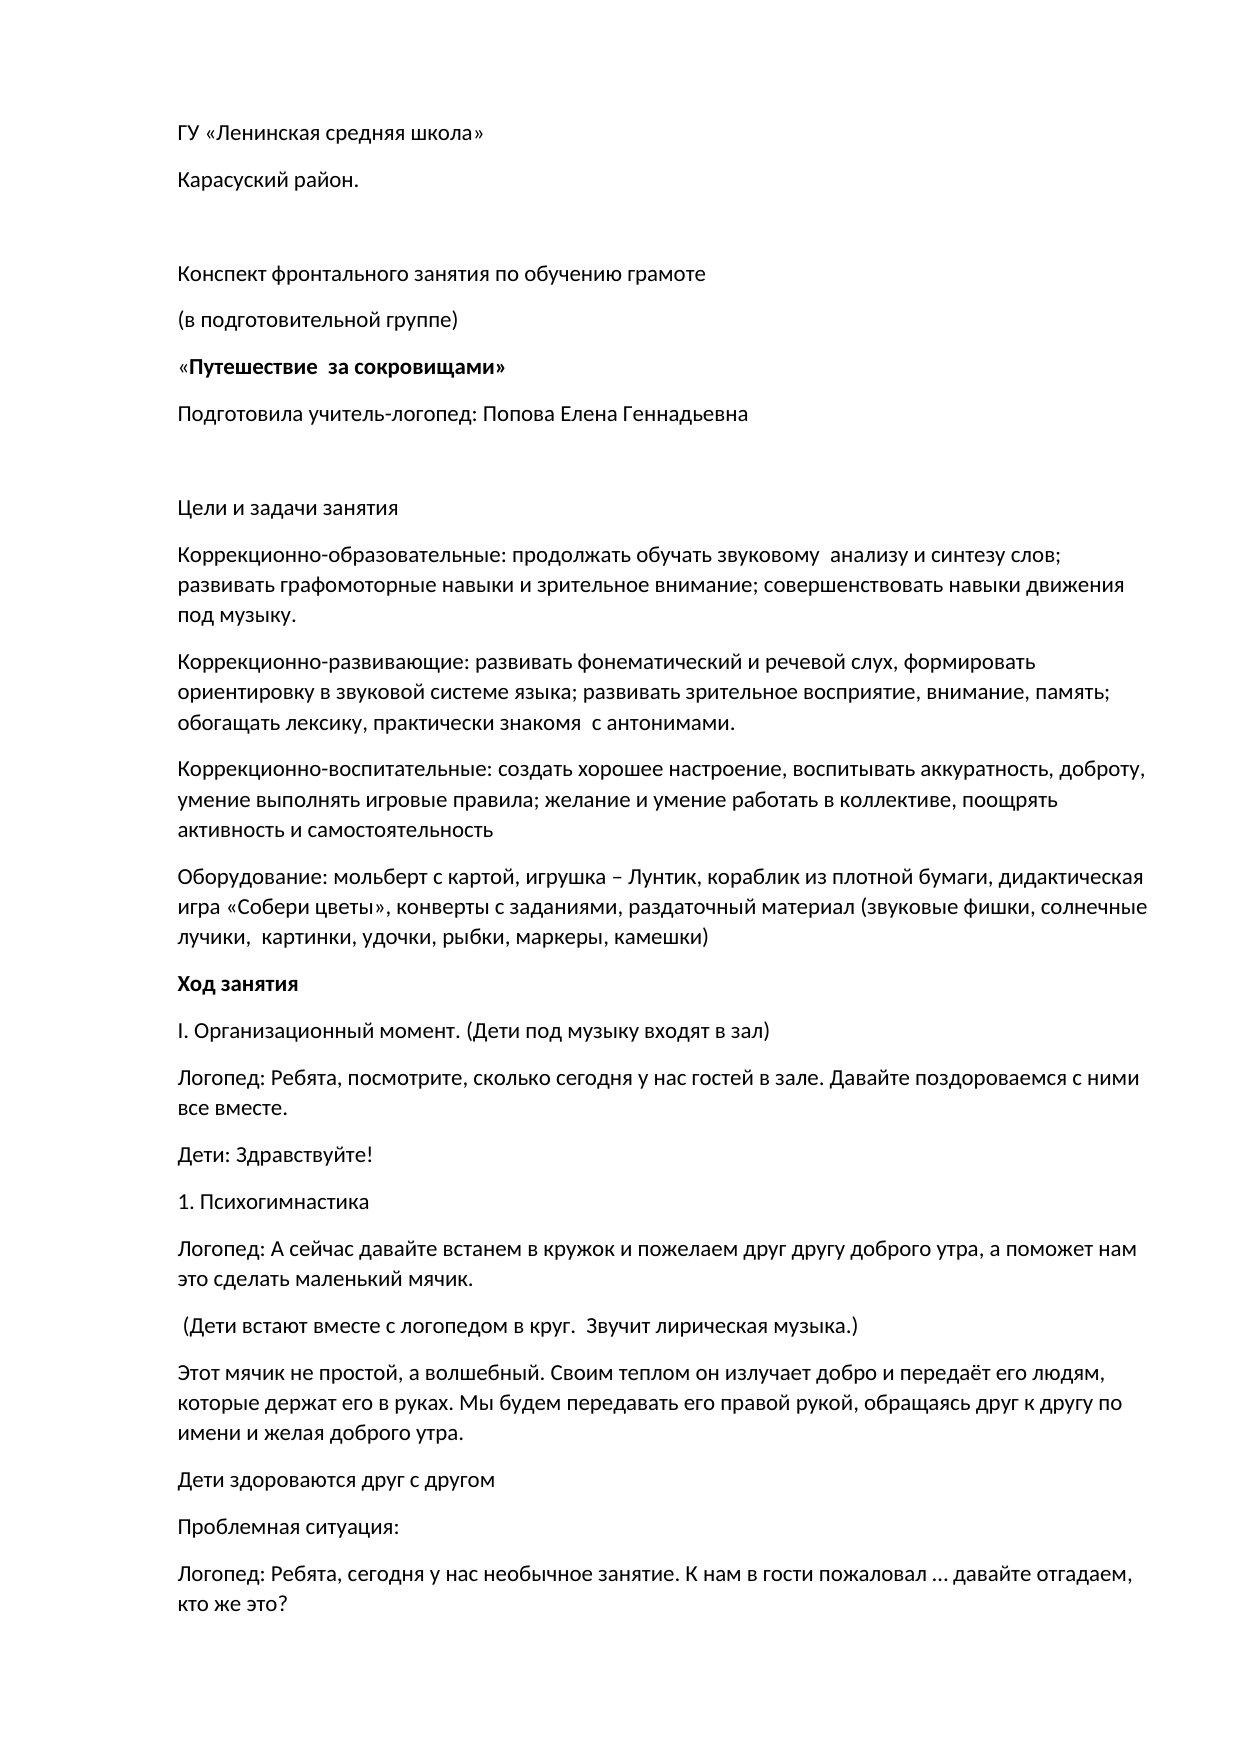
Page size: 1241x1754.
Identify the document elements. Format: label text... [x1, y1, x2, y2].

text Цели и задачи занятия [177, 493, 1152, 521]
text Коррекционно-развивающие: развивать фонематический и речевой слух, формировать ориентировку в звуковой системе языка; развивать зрительное восприятие, внимание, память; обогащать лексику, практически знакомя с антонимами. [177, 647, 1152, 736]
text Коррекционно-воспитательные: создать хорошее настроение, воспитывать аккуратность, доброту, умение выполнять игровые правила; желание и умение работать в коллективе, поощрять активность и самостоятельность [177, 754, 1152, 843]
text (Дети встают вместе с логопедом в круг. Звучит лирическая музыка.) [177, 1311, 1152, 1339]
text I. Организационный момент. (Дети под музыку входят в зал) [177, 1016, 1152, 1044]
text Карасуский район. [177, 165, 1152, 193]
text Оборудование: мольберт с картой, игрушка – Лунтик, кораблик из плотной бумаги, дидактическая игра «Собери цветы», конверты с заданиями, раздаточный материал (звуковые фишки, солнечные лучики, картинки, удочки, рыбки, маркеры, камешки) [177, 862, 1152, 950]
text Проблемная ситуация: [177, 1512, 1152, 1540]
text Дети: Здравствуйте! [177, 1140, 1152, 1168]
text Коррекционно-образовательные: продолжать обучать звуковому анализу и синтезу слов; развивать графомоторные навыки и зрительное внимание; совершенствовать навыки движения под музыку. [177, 540, 1152, 628]
text Дети здороваются друг с другом [177, 1465, 1152, 1493]
text «Путешествие за сокровищами» [177, 352, 1152, 381]
text Логопед: А сейчас давайте встанем в кружок и пожелаем друг другу доброго утра, а поможет нам это сделать маленький мячик. [177, 1234, 1152, 1292]
text Логопед: Ребята, посмотрите, сколько сегодня у нас гостей в зале. Давайте поздороваемся с ними все вместе. [177, 1063, 1152, 1121]
text 1. Психогимнастика [177, 1187, 1152, 1215]
text Конспект фронтального занятия по обучению грамоте [177, 259, 1152, 287]
text Подготовила учитель-логопед: Попова Елена Геннадьевна [177, 399, 1152, 427]
text Логопед: Ребята, сегодня у нас необычное занятие. К нам в гости пожаловал … давайте отгадаем, кто же это? [177, 1559, 1152, 1617]
text Ход занятия [177, 969, 1152, 997]
text ГУ «Ленинская средняя школа» [177, 118, 1152, 146]
text (в подготовительной группе) [177, 306, 1152, 334]
text Этот мячик не простой, а волшебный. Своим теплом он излучает добро и передаёт его людям, которые держат его в руках. Мы будем передавать его правой рукой, обращаясь друг к другу по имени и желая доброго утра. [177, 1358, 1152, 1446]
